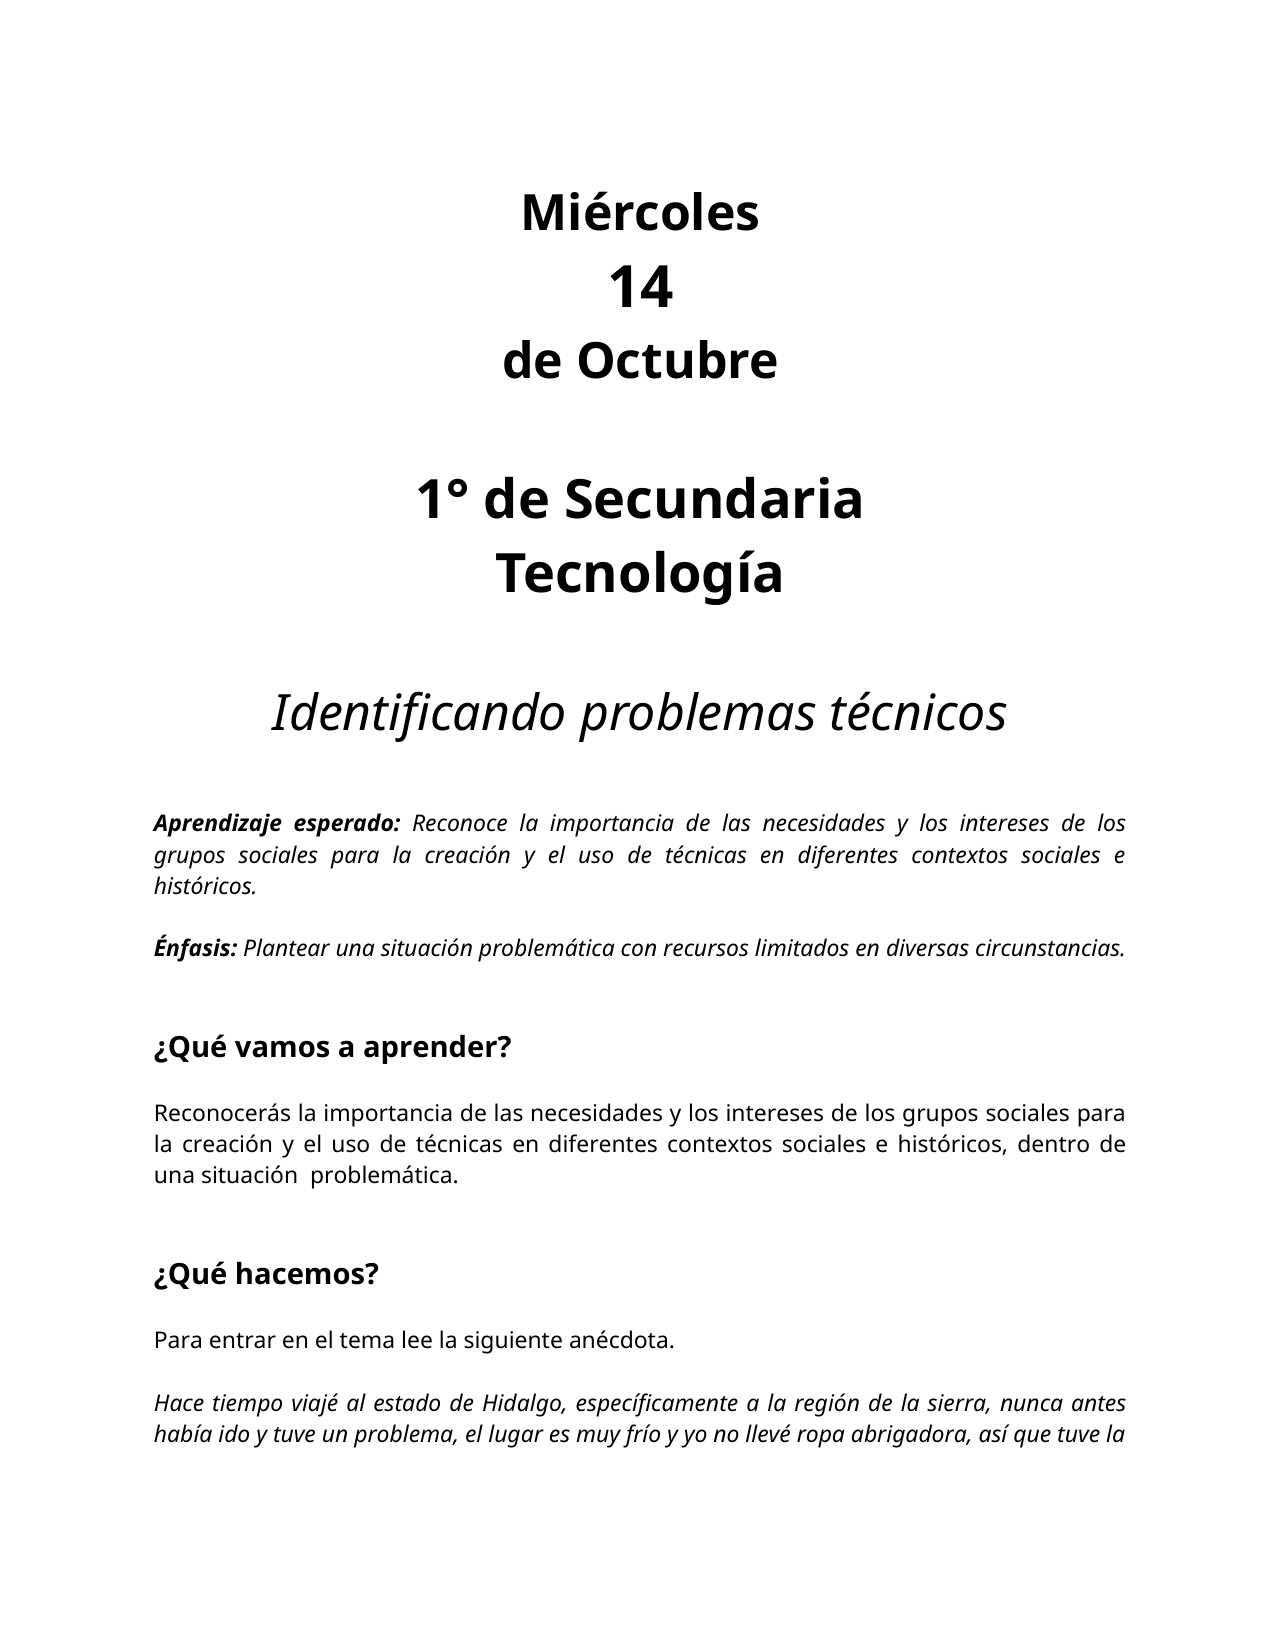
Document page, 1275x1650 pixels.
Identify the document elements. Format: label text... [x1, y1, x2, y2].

text Reconocerás la importancia de las necesidades y los intereses de los grupos sociales para la creación y el uso de técnicas en diferentes contextos sociales e históricos, dentro de una situación problemática. [154, 1097, 1127, 1191]
text Para entrar en el tema lee la siguiente anécdota. [154, 1324, 1127, 1355]
text Énfasis: Plantear una situación problemática con recursos limitados en diversas circunstancias. [154, 932, 1127, 963]
text de Octubre [154, 325, 1127, 393]
text 1° de Secundaria [154, 461, 1127, 535]
text 14 [154, 245, 1127, 325]
text Miércoles [154, 177, 1127, 245]
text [154, 1387, 1127, 1449]
text Identificando problemas técnicos [154, 677, 1127, 745]
text ¿Qué vamos a aprender? [154, 1026, 1127, 1066]
text Aprendizaje esperado: Reconoce la importancia de las necesidades y los intereses de los grupos sociales para la creación y el uso de técnicas en diferentes contextos sociales e históricos. [154, 807, 1127, 901]
text Tecnología [154, 535, 1127, 608]
text ¿Qué hacemos? [154, 1253, 1127, 1293]
